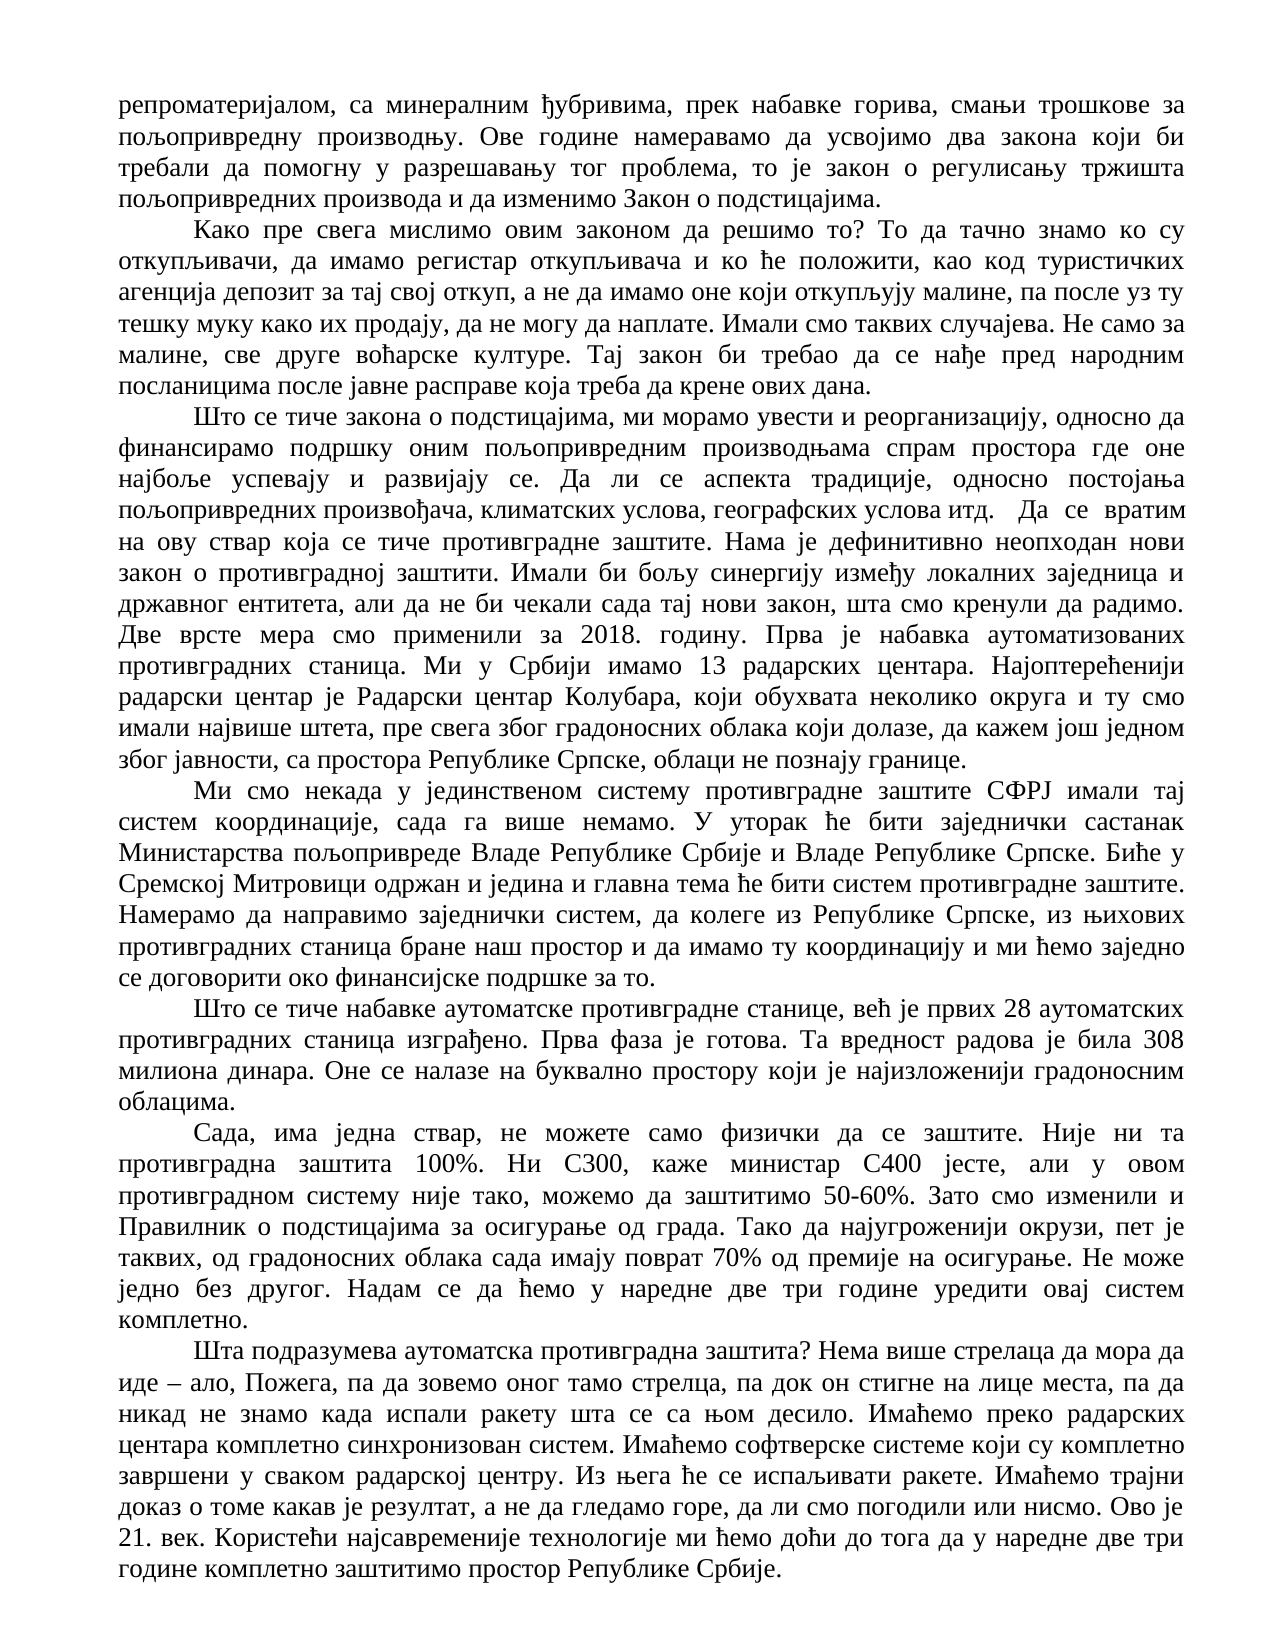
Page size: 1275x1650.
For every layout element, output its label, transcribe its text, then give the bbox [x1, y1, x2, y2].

text Што се тиче закона о подстицајима, ми морамо увести и реорганизацију, односно да финансирамо подршку оним пољопривредним производњама спрам простора где оне најбоље успевају и развијају се. Да ли се аспекта традиције, односно постојања пољопривредних произвођача, климатских услова, географских услова итд. Да се вратим на ову ствар која се тиче противградне заштите. Нама је дефинитивно неопходан нови закон о противградној заштити. Имали би бољу синергију између локалних заједница и државног ентитета, али да не би чекали сада тај нови закон, шта смо кренули да радимо. Две врсте мера смо применили за 2018. годину. Прва је набавка аутоматизованих противградних станица. Ми у Србији имамо 13 радарских центара. Најоптерећенији радарски центар је Радарски центар Колубара, који обухвата неколико округа и ту смо имали највише штета, пре свега због градоносних облака који долазе, да кажем још једном због јавности, са простора Републике Српске, облаци не познају границе. [118, 400, 1186, 774]
text Што се тиче набавке аутоматске противградне станице, већ је првих 28 аутоматских противградних станица изграђено. Прва фаза је готова. Та вредност радова је била 308 милиона динара. Оне се налазе на буквално простору који је најизложенији градоносним облацима. [118, 992, 1186, 1116]
text Сада, има једна ствар, не можете само физички да се заштите. Није ни та противградна заштита 100%. Ни С300, каже министар С400 јесте, али у овом противградном систему није тако, можемо да заштитимо 50-60%. Зато смо изменили и Правилник о подстицајима за осигурање од града. Тако да најугроженији окрузи, пет је таквих, од градоносних облака сада имају поврат 70% од премије на осигурање. Не може једно без другог. Надам се да ћемо у наредне две три године уредити овај систем комплетно. [118, 1116, 1186, 1334]
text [118, 89, 1186, 213]
text Шта подразумева аутоматска противградна заштита? Нема више стрелаца да мора да иде – ало, Пожега, па да зовемо оног тамо стрелца, па док он стигне на лице места, па да никад не знамо када испали ракету шта се са њом десило. Имаћемо преко радарских центара комплетно синхронизован систем. Имаћемо софтверске системе који су комплетно завршени у сваком радарској центру. Из њега ће се испаљивати ракете. Имаћемо трајни доказ о томе какав је резултат, а не да гледамо горе, да ли смо погодили или нисмо. Ово је 21. век. Користећи најсавременије технологије ми ћемо доћи до тога да у наредне две три године комплетно заштитимо простор Републике Србије. [118, 1334, 1186, 1584]
text Како пре свега мислимо овим законом да решимо то? То да тачно знамо ко су откупљивачи, да имамо регистар откупљивача и ко ће положити, као код туристичких агенција депозит за тај свој откуп, а не да имамо оне који откупљују малине, па после уз ту тешку муку како их продају, да не могу да наплате. Имали смо таквих случајева. Не само за малине, све друге воћарске културе. Тај закон би требао да се нађе пред народним посланицима после јавне расправе која треба да крене ових дана. [118, 213, 1186, 400]
text Ми смо некада у јединственом систему противградне заштите СФРЈ имали тај систем координације, сада га више немамо. У уторак ће бити заједнички састанак Министарства пољопривреде Владе Републике Србије и Владе Републике Српске. Биће у Сремској Митровици одржан и једина и главна тема ће бити систем противградне заштите. Намерамо да направимо заједнички систем, да колеге из Републике Српске, из њихових противградних станица бране наш простор и да имамо ту координацију и ми ћемо заједно се договорити око финансијске подршке за то. [118, 774, 1186, 992]
